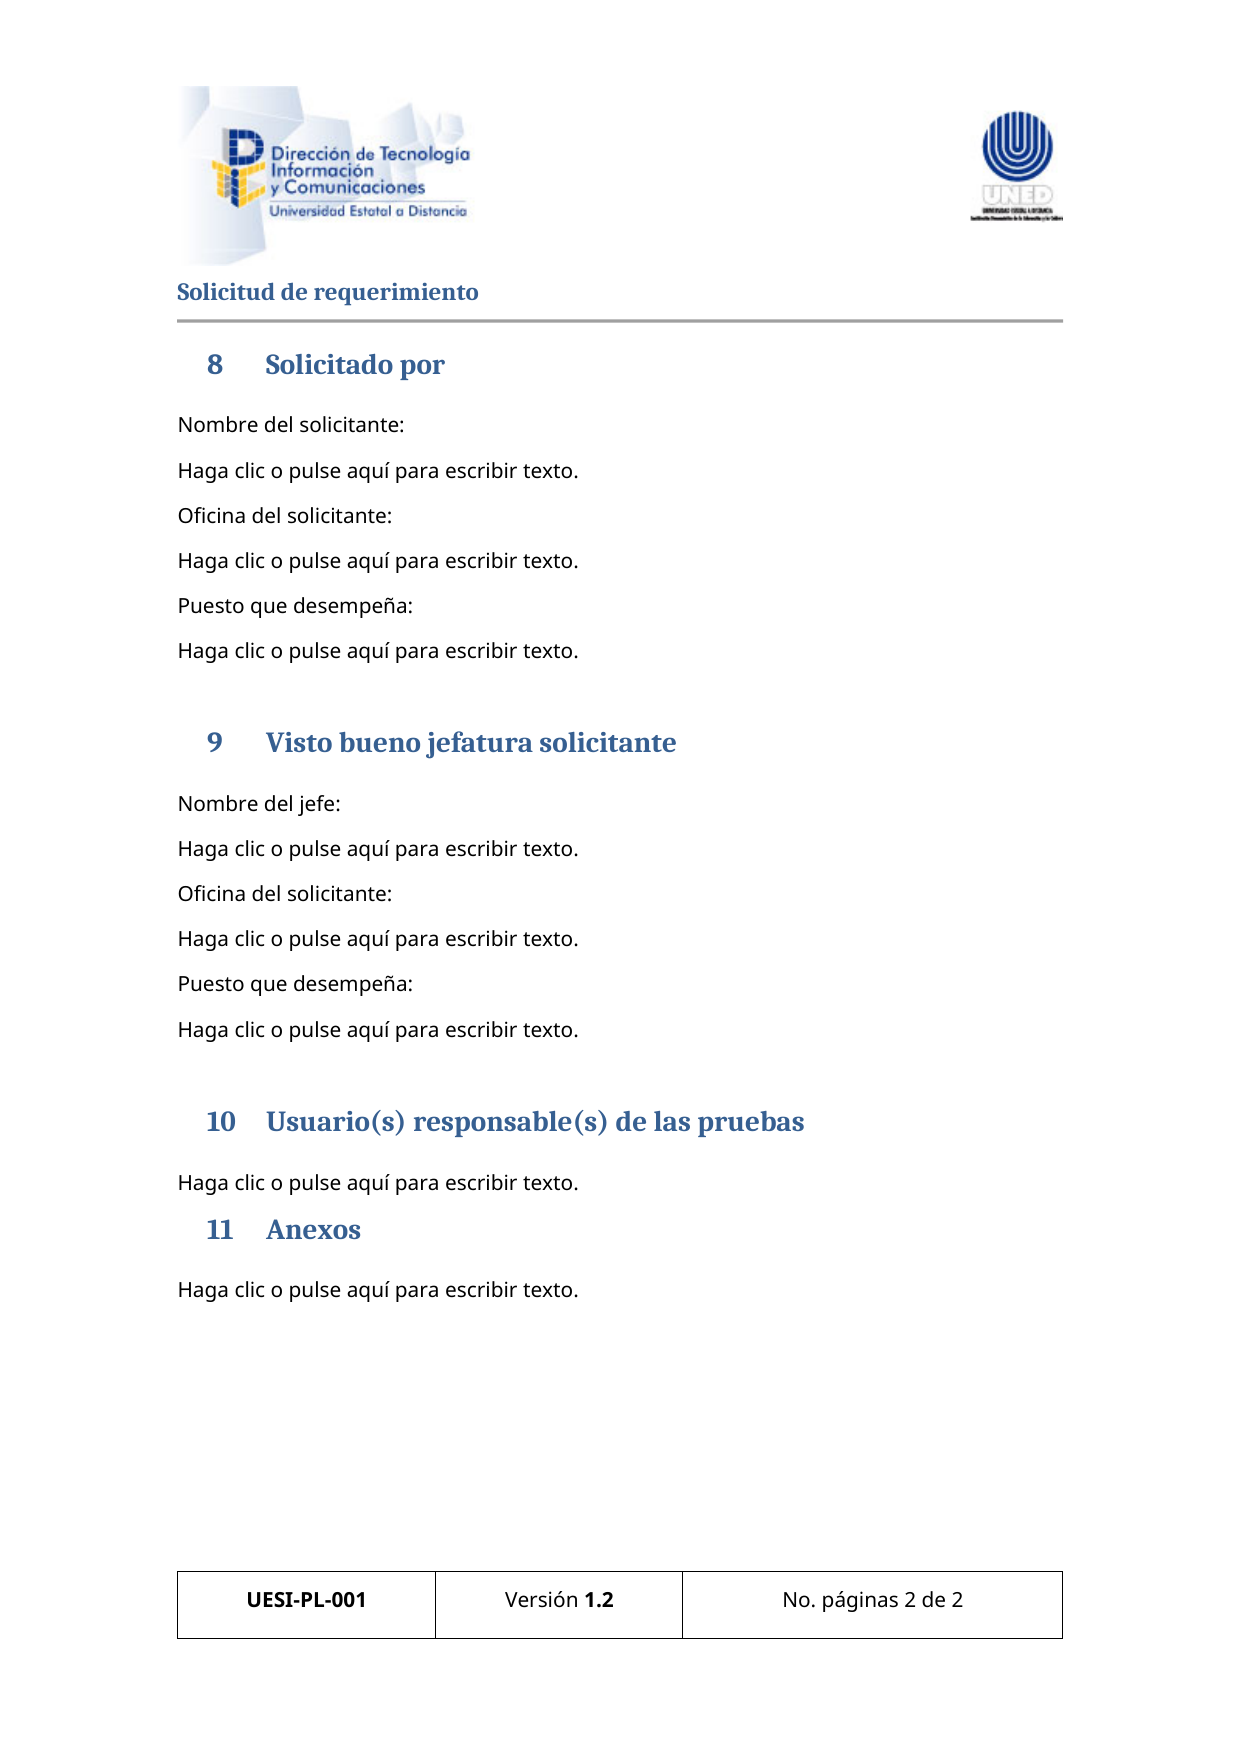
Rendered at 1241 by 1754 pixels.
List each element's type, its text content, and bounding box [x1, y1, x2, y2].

text Oficina del solicitante: [177, 879, 1063, 908]
picture [177, 86, 1063, 266]
text Oficina del solicitante: [177, 501, 1063, 529]
subtitle Solicitado por [207, 348, 1063, 381]
text Puesto que desempeña: [177, 591, 1063, 619]
subtitle Usuario(s) responsable(s) de las pruebas [207, 1105, 1063, 1138]
subtitle Visto bueno jefatura solicitante [207, 726, 1063, 760]
text Puesto que desempeña: [177, 969, 1063, 998]
subtitle Anexos [207, 1213, 1063, 1246]
text Nombre del solicitante: [177, 411, 1063, 439]
text Nombre del jefe: [177, 789, 1063, 818]
